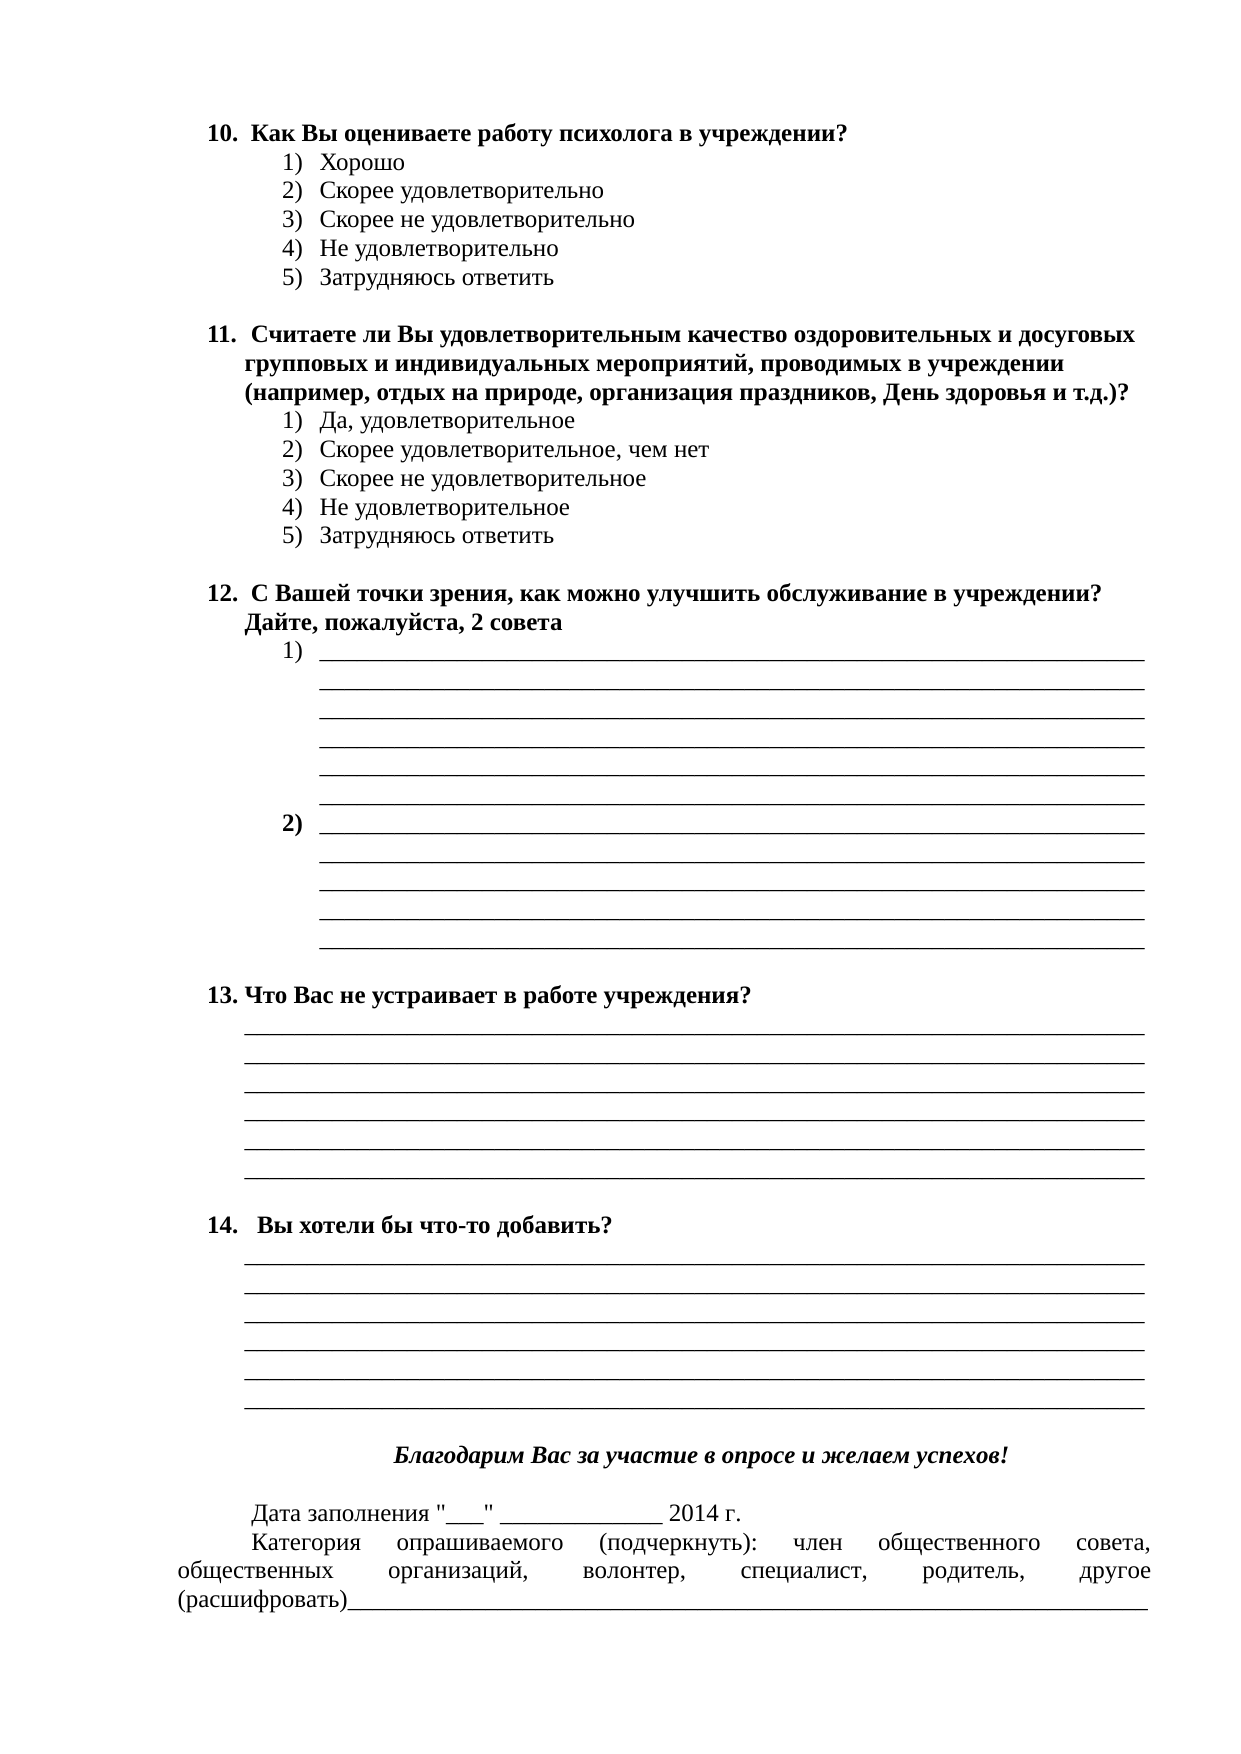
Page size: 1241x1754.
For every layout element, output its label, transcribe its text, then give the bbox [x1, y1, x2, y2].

text Дата заполнения "___" _____________ 2014 г. [177, 1498, 1152, 1527]
text Благодарим Вас за участие в опросе и желаем успехов! [177, 1441, 1152, 1469]
list С Вашей точки зрения, как можно улучшить обслуживание в учреждении? Дайте, пожалуйста, 2 совета [207, 578, 1152, 636]
list Не удовлетворительно [282, 233, 1152, 262]
list Считаете ли Вы удовлетворительным качество оздоровительных и досуговых групповых и индивидуальных мероприятий, проводимых в учреждении (например, отдых на природе, организация праздников, День здоровья и т.д.)? [207, 319, 1152, 406]
text Категория опрашиваемого (подчеркнуть): член общественного совета, общественных организаций, волонтер, специалист, родитель, другое (расшифровать)________________________________________________________________ [177, 1527, 1152, 1613]
list ____________________________________________________________________________________________________________________________________________________________________________________________________________________________________________________________________________________________________________________________________________________________________________________________________________ [282, 636, 1152, 808]
list Скорее не удовлетворительно [282, 204, 1152, 233]
list Вы хотели бы что-то добавить? ________________________________________________________________________________________________________________________________________________________________________________________________________________________________________________________________________________________________________________________________________________________________________________________________________________________________________________ [207, 1211, 1152, 1412]
list Затрудняюсь ответить [282, 521, 1152, 549]
list __________________________________________________________________________________________________________________________________________________________________________________________________________________________________________________________________________________________________________________________________________ [282, 808, 1152, 952]
list Хорошо [282, 147, 1152, 176]
list Что Вас не устраивает в работе учреждения? ________________________________________________________________________________________________________________________________________________________________________________________________________________________________________________________________________________________________________________________________________________________________________________________________________________________________________________ [207, 981, 1152, 1182]
list Скорее удовлетворительное, чем нет [282, 434, 1152, 463]
list Скорее не удовлетворительное [282, 463, 1152, 492]
list Скорее удовлетворительно [282, 176, 1152, 204]
list Не удовлетворительное [282, 492, 1152, 521]
list Затрудняюсь ответить [282, 262, 1152, 291]
list Как Вы оцениваете работу психолога в учреждении? [207, 118, 1152, 147]
list Да, удовлетворительное [282, 406, 1152, 434]
